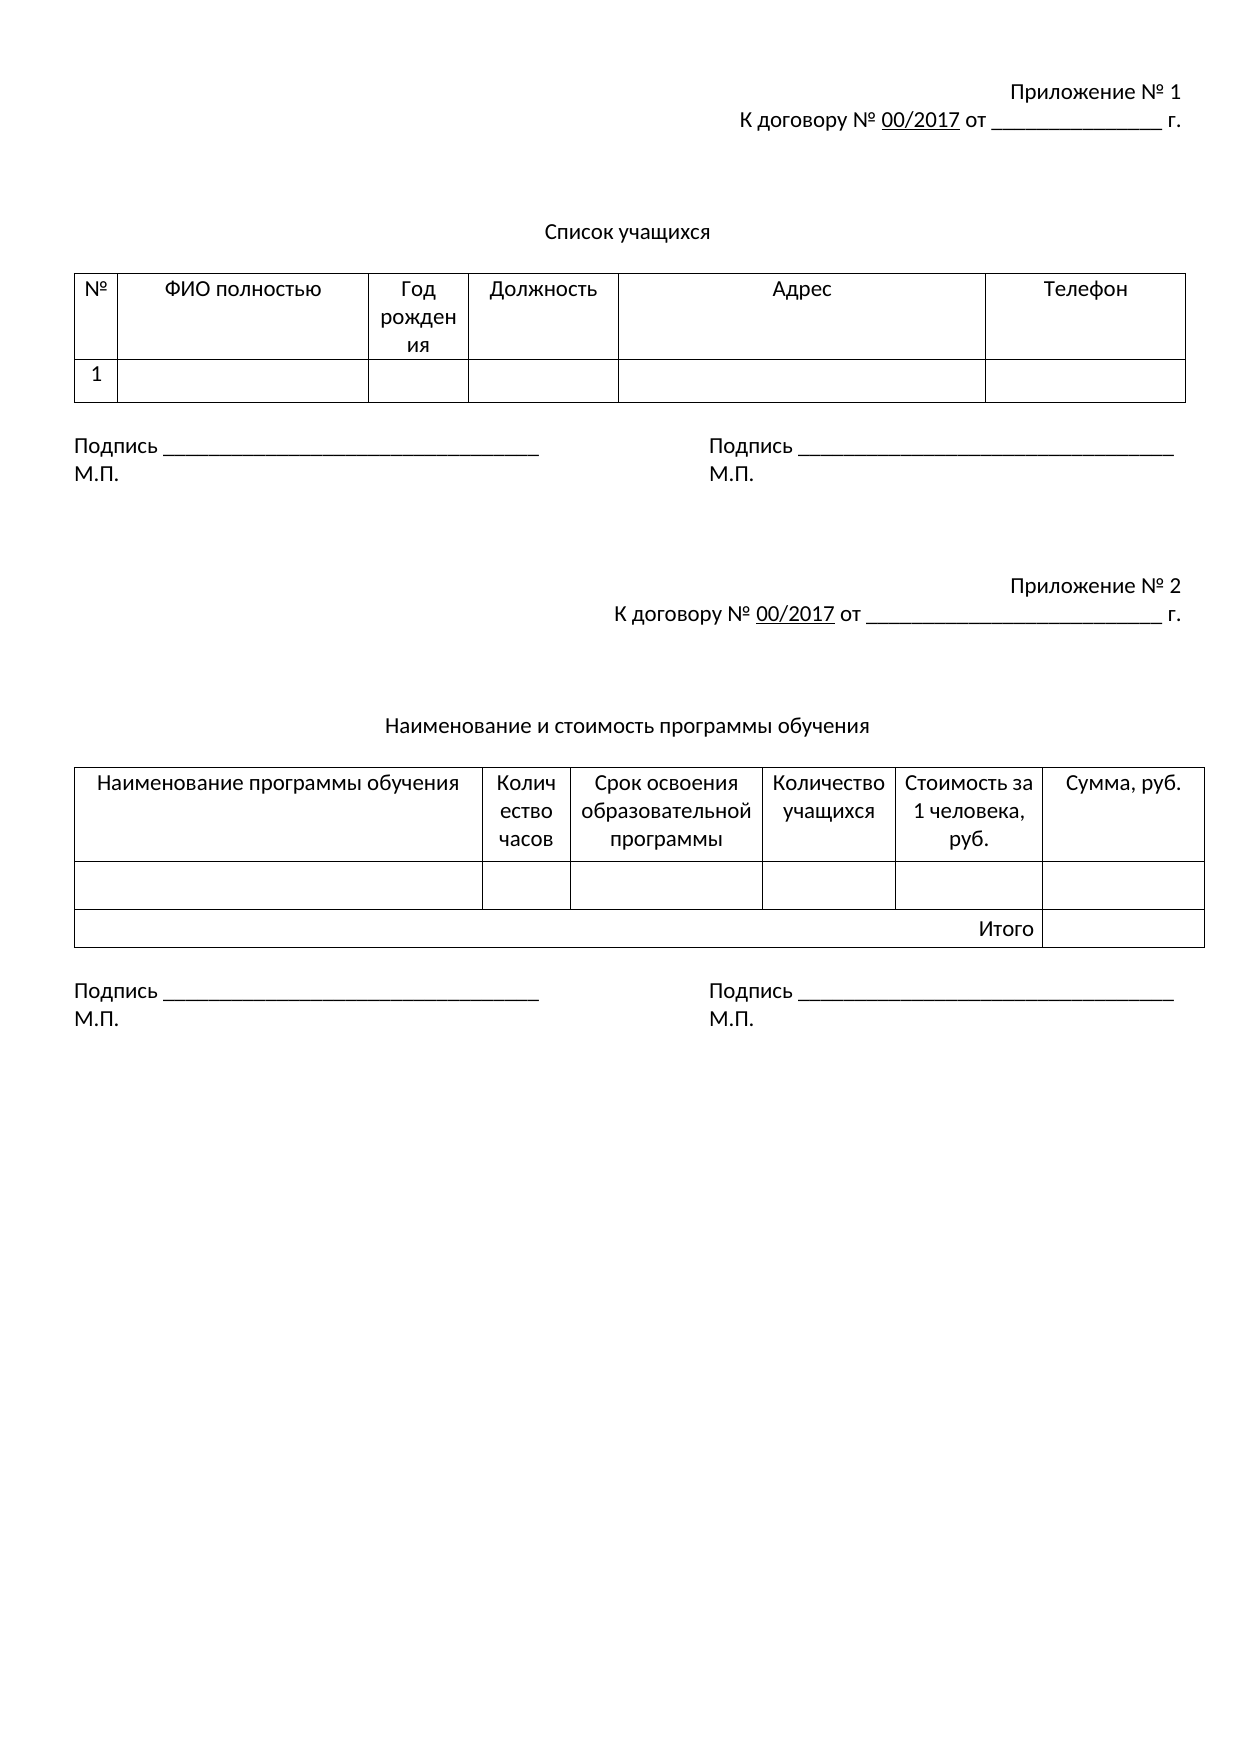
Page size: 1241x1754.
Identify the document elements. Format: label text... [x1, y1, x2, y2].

table_header Сумма, руб. [1043, 768, 1204, 861]
table_cell [1043, 862, 1204, 908]
table_cell [896, 862, 1042, 908]
text Приложение № 1 [74, 77, 1181, 105]
table_cell [619, 360, 985, 402]
text К договору № 00/2017 от __________________________ г. [74, 599, 1181, 627]
table_cell [369, 360, 468, 402]
table_header Телефон [986, 274, 1185, 358]
table_header Наименование программы обучения [75, 768, 482, 861]
text М.П. М.П. [74, 1004, 1181, 1032]
text К договору № 00/2017 от _______________ г. [74, 105, 1181, 133]
table_cell [571, 862, 762, 908]
table_cell [75, 862, 482, 908]
table_header Количество учащихся [763, 768, 895, 861]
table_cell [483, 862, 570, 908]
table_cell 1 [75, 360, 117, 402]
table_header Срок освоения образовательной программы [571, 768, 762, 861]
text Подпись _________________________________ Подпись _________________________________ [74, 431, 1181, 459]
table_header Должность [469, 274, 618, 358]
table_cell [118, 360, 368, 402]
text Список учащихся [74, 217, 1181, 245]
table_cell [469, 360, 618, 402]
table_header Количество часов [483, 768, 570, 861]
table_cell [986, 360, 1185, 402]
table_cell [763, 862, 895, 908]
text М.П. М.П. [74, 459, 1181, 487]
table_header Год рождения [369, 274, 468, 358]
text Приложение № 2 [74, 571, 1181, 599]
table_header ФИО полностью [118, 274, 368, 358]
table_header Адрес [619, 274, 985, 358]
text Подпись _________________________________ Подпись _________________________________ [74, 976, 1181, 1004]
table_header № [75, 274, 117, 358]
table_header Стоимость за 1 человека, руб. [896, 768, 1042, 861]
text Наименование и стоимость программы обучения [74, 711, 1181, 739]
table_cell [1043, 910, 1204, 947]
table_cell Итого [75, 910, 1042, 947]
